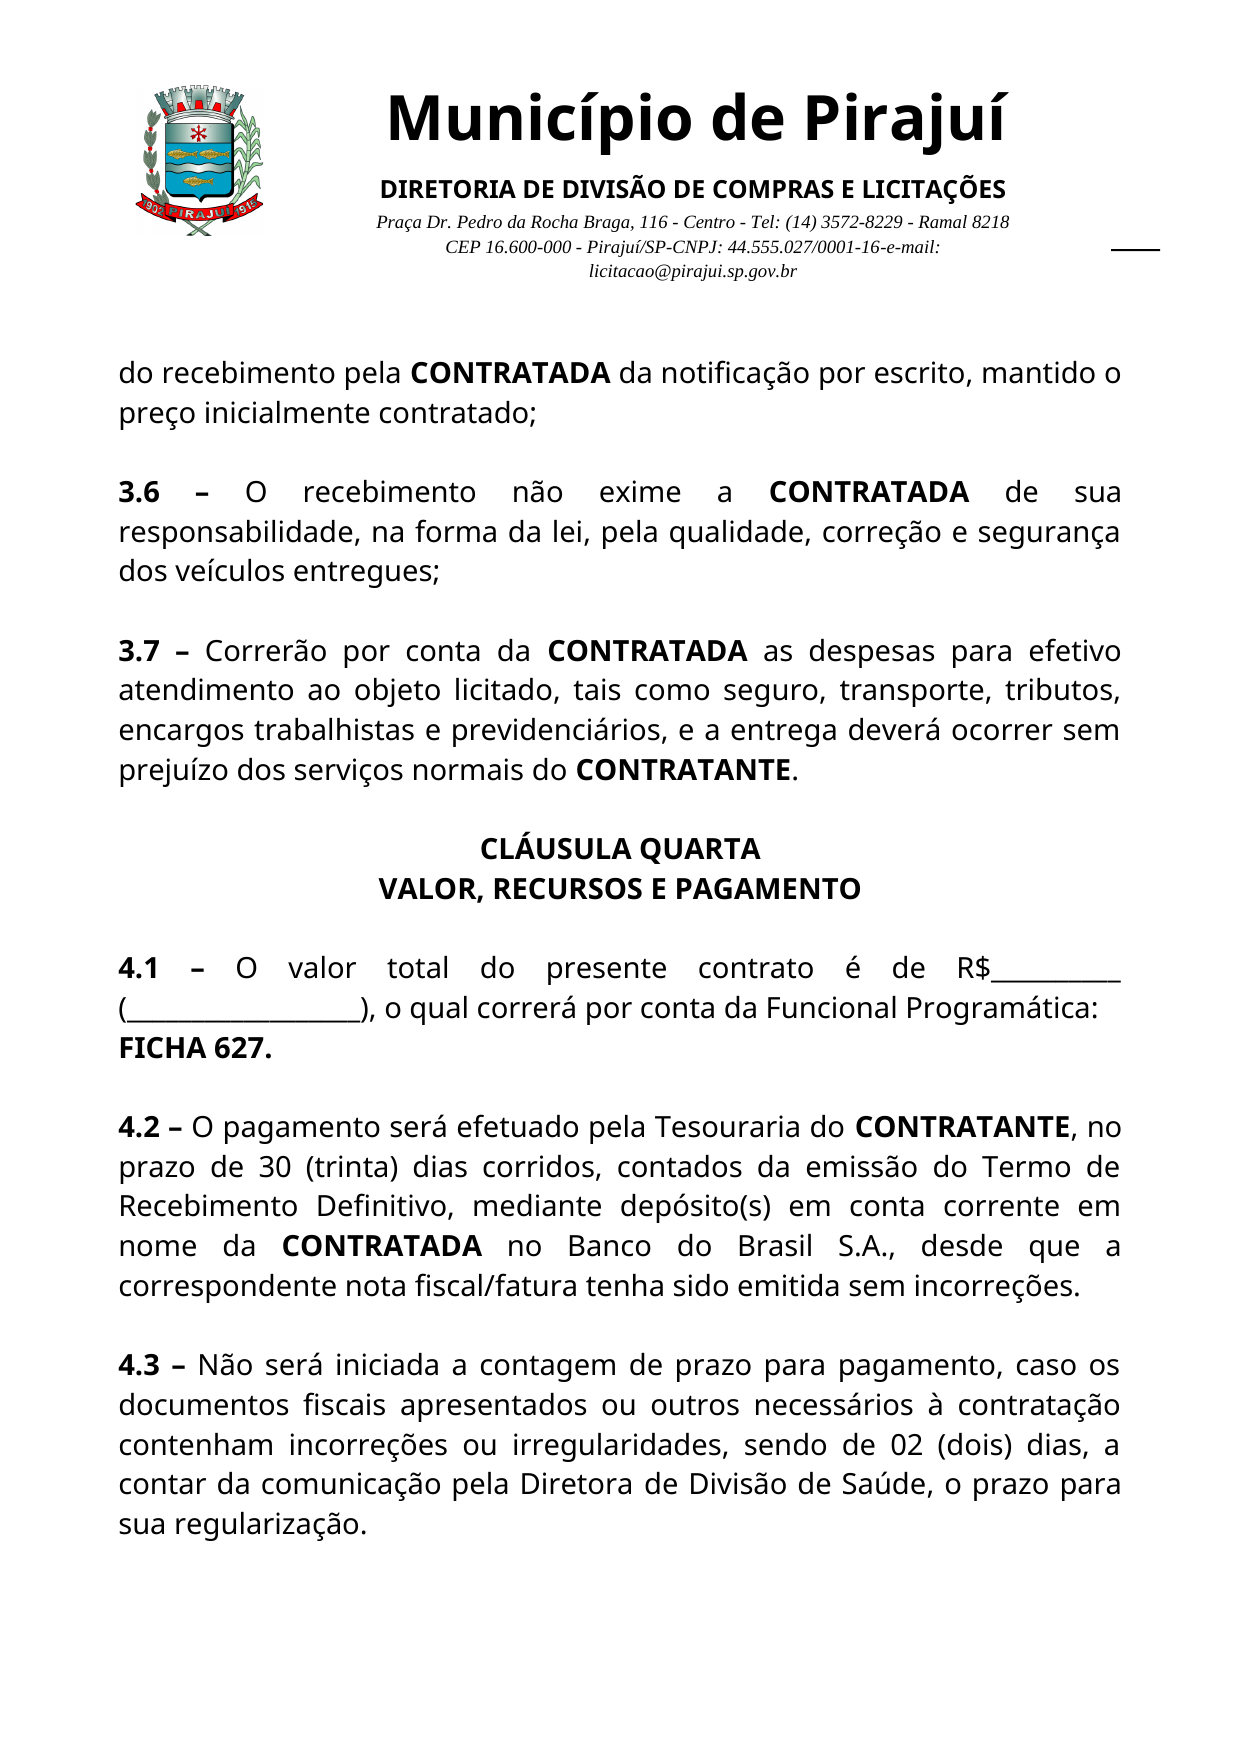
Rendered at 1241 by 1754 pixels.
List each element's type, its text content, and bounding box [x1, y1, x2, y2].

text 4.2 – O pagamento será efetuado pela Tesouraria do CONTRATANTE, no prazo de 30 (trinta) dias corridos, contados da emissão do Termo de Recebimento Definitivo, mediante depósito(s) em conta corrente em nome da CONTRATADA no Banco do Brasil S.A., desde que a correspondente nota fiscal/fatura tenha sido emitida sem incorreções. [118, 1106, 1122, 1305]
text VALOR, RECURSOS E PAGAMENTO [118, 868, 1122, 908]
picture [135, 85, 264, 236]
text 4.3 – Não será iniciada a contagem de prazo para pagamento, caso os documentos fiscais apresentados ou outros necessários à contratação contenham incorreções ou irregularidades, sendo de 02 (dois) dias, a contar da comunicação pela Diretora de Divisão de Saúde, o prazo para sua regularização. [118, 1344, 1122, 1543]
text 3.6 – O recebimento não exime a CONTRATADA de sua responsabilidade, na forma da lei, pela qualidade, correção e segurança dos veículos entregues; [118, 471, 1122, 590]
text 3.7 – Correrão por conta da CONTRATADA as despesas para efetivo atendimento ao objeto licitado, tais como seguro, transporte, tributos, encargos trabalhistas e previdenciários, e a entrega deverá ocorrer sem prejuízo dos serviços normais do CONTRATANTE. [118, 630, 1122, 789]
text CLÁUSULA QUARTA [118, 828, 1122, 868]
text FICHA 627. [118, 1027, 1122, 1067]
text 4.1 – O valor total do presente contrato é de R$__________ (__________________), o qual correrá por conta da Funcional Programática: [118, 947, 1122, 1027]
